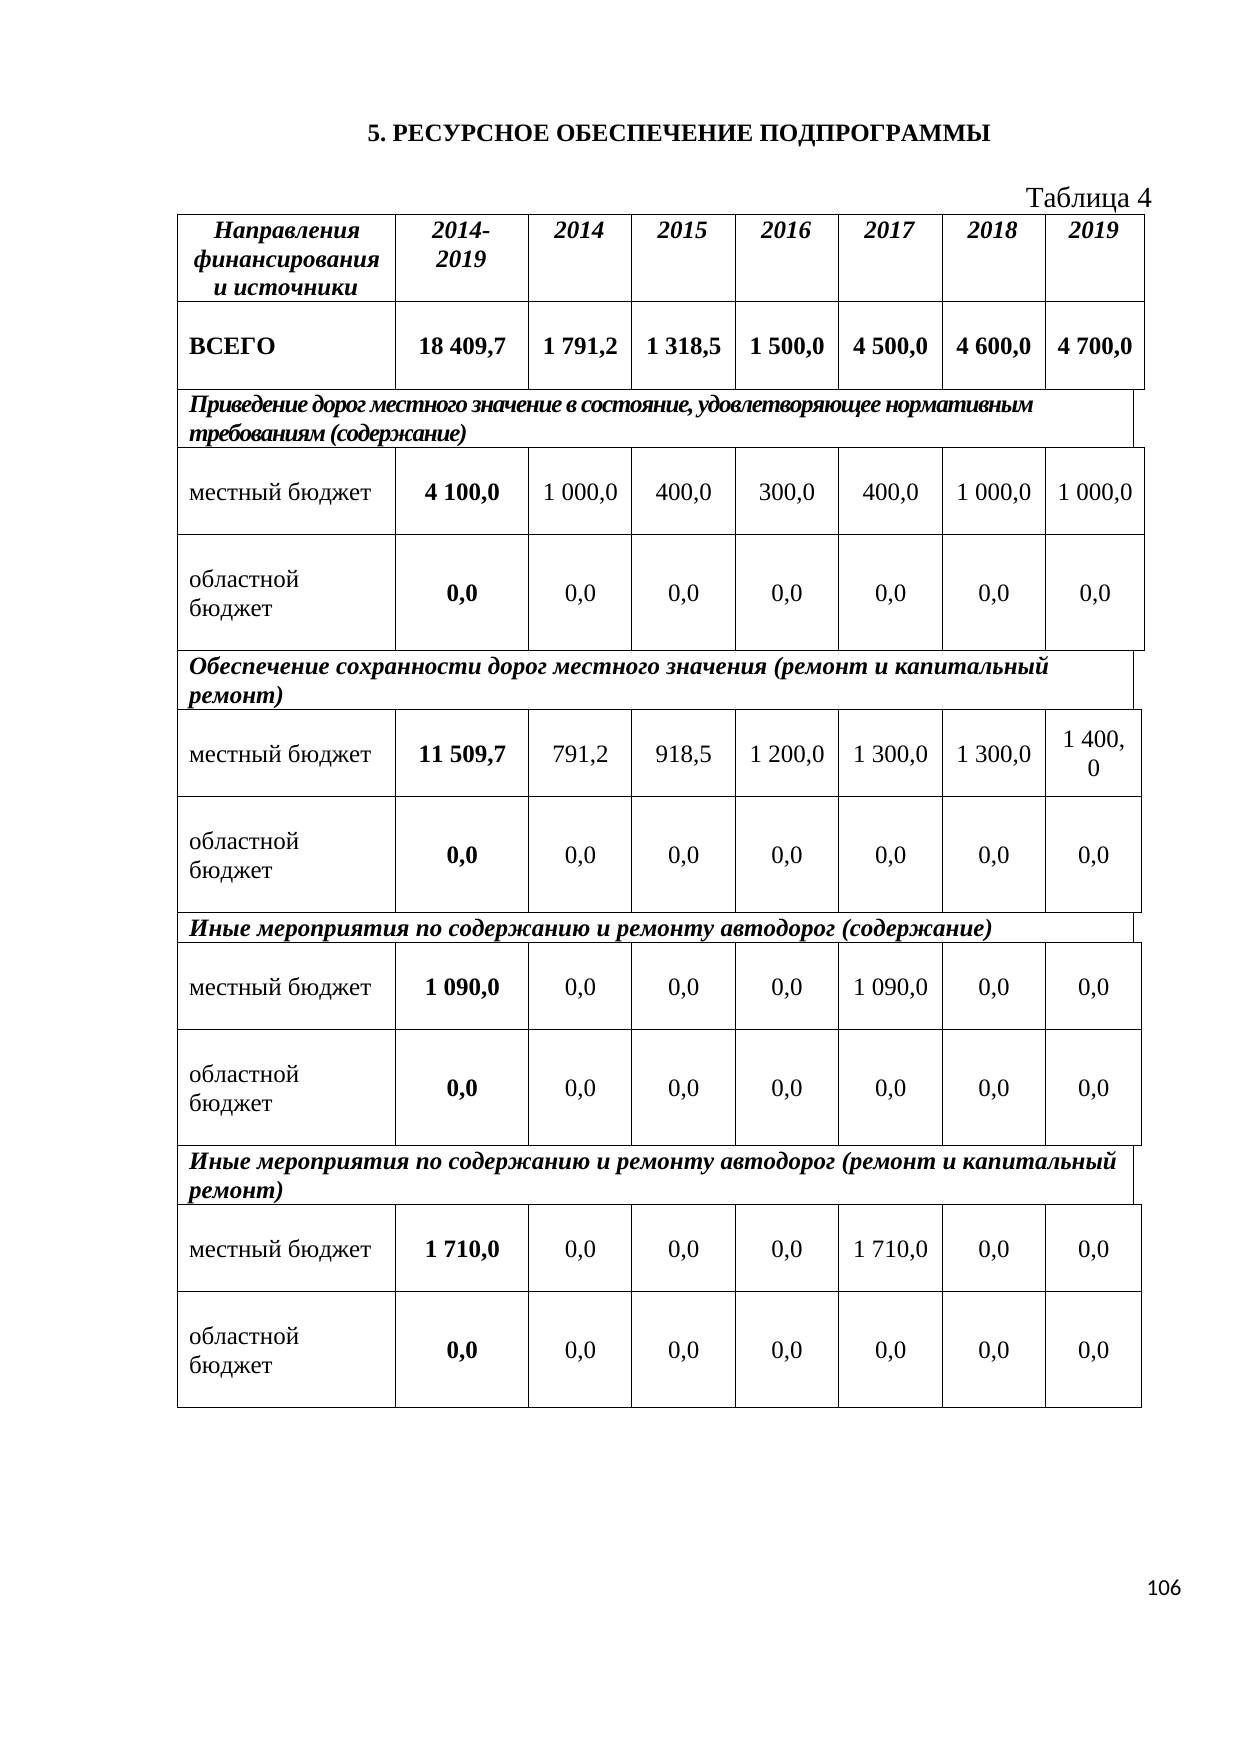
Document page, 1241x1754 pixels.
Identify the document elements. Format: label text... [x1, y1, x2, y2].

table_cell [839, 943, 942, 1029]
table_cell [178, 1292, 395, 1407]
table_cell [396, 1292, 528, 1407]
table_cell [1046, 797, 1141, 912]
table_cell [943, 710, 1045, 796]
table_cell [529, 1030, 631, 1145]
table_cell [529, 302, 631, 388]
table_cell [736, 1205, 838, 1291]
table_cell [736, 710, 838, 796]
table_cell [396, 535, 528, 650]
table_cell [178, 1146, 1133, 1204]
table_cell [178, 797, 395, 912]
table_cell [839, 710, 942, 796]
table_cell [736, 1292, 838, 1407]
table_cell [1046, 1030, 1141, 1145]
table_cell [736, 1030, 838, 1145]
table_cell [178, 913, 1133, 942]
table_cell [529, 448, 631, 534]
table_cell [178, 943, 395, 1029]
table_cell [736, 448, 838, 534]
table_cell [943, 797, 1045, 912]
text Таблица 4 [177, 180, 1152, 214]
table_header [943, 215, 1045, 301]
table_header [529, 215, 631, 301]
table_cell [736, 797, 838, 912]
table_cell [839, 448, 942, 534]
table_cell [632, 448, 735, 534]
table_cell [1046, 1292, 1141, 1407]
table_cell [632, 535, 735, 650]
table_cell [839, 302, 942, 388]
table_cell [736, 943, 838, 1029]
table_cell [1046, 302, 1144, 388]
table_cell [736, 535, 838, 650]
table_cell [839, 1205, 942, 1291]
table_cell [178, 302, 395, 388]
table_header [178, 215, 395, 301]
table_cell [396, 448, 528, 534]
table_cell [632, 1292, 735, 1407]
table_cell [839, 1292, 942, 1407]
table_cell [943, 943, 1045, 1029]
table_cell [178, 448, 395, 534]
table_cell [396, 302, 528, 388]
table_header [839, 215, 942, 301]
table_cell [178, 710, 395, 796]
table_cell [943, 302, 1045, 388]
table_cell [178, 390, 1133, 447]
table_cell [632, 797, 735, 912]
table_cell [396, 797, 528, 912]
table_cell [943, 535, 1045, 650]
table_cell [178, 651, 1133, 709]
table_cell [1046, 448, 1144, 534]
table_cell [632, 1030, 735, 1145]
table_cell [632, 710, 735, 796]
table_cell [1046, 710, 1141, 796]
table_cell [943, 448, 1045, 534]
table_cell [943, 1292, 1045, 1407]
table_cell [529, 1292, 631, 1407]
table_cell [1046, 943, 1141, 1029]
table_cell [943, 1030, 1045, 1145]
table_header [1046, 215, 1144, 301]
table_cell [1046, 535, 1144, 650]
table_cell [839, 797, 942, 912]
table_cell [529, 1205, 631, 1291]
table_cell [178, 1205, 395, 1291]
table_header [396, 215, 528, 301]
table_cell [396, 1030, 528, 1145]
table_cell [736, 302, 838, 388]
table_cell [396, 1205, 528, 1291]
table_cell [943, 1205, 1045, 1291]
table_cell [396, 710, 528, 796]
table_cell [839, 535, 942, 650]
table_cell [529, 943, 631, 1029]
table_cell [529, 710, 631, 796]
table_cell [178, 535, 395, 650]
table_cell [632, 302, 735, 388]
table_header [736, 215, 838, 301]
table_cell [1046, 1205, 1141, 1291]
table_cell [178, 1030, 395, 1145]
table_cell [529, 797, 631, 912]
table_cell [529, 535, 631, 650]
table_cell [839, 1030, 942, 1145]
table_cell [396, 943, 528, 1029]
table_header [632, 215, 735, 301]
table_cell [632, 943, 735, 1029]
text 5. РЕСУРСНОЕ ОБЕСПЕЧЕНИЕ ПОДПРОГРАММЫ [177, 118, 1181, 147]
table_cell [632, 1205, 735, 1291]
